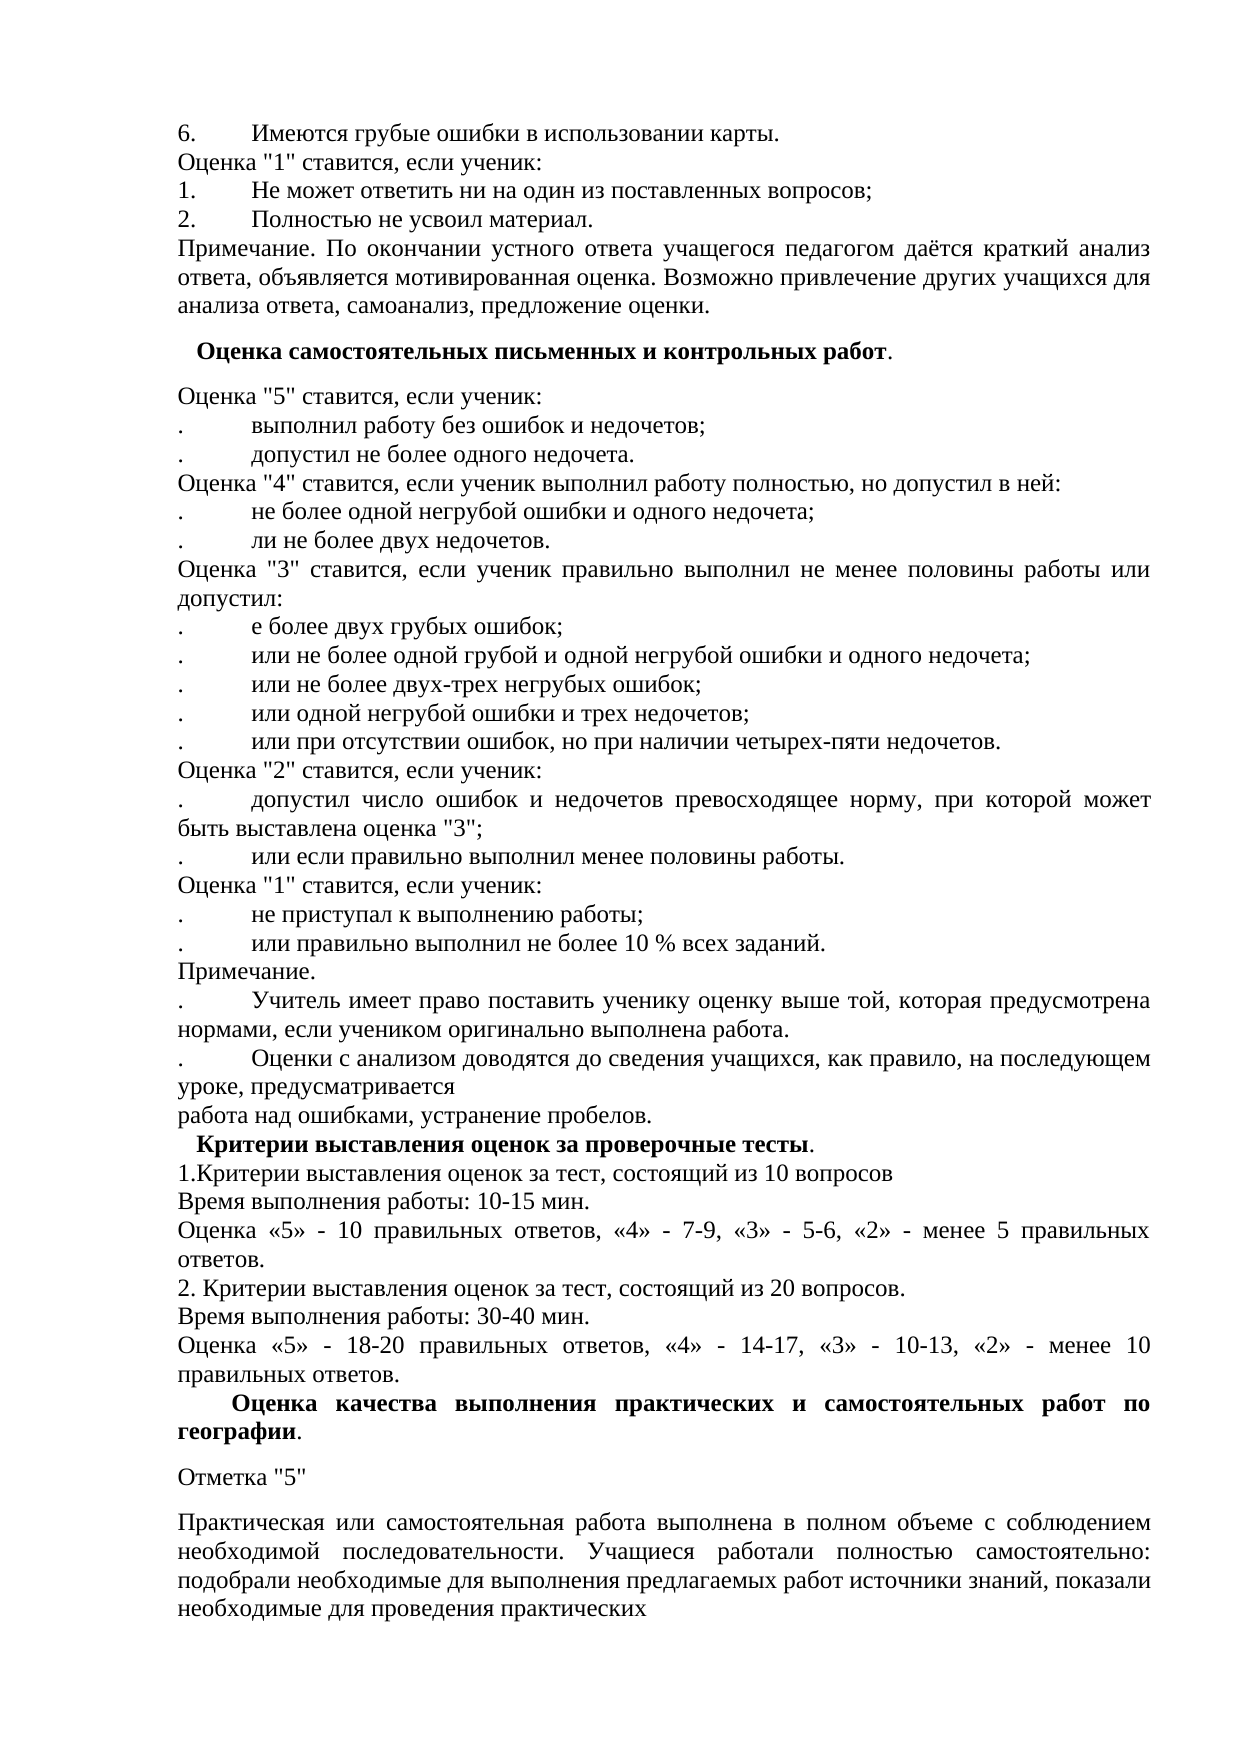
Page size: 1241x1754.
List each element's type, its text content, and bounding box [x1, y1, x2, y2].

text Оценка «5» - 10 правильных ответов, «4» - 7-9, «3» - 5-6, «2» - менее 5 правильных ответов. [177, 1215, 1152, 1273]
text . не более одной негрубой ошибки и одного недочета; [177, 496, 1152, 525]
text Оценка качества выполнения практических и самостоятельных работ по географии. [177, 1388, 1152, 1445]
text Отметка "5" [177, 1462, 1152, 1491]
text работа над ошибками, устранение пробелов. [177, 1100, 1152, 1129]
text . или не более одной грубой и одной негрубой ошибки и одного недочета; [177, 640, 1152, 669]
text . Учитель имеет право поставить ученику оценку выше той, которая предусмотрена нормами, если учеником оригинально выполнена работа. [177, 985, 1152, 1043]
text . е более двух грубых ошибок; [177, 611, 1152, 640]
text Оценка "5" ставится, если ученик: [177, 381, 1152, 410]
text 2. Полностью не усвоил материал. [177, 204, 1152, 233]
text . или если правильно выполнил менее половины работы. [177, 841, 1152, 870]
text . допустил число ошибок и недочетов превосходящее норму, при которой может быть выставлена оценка "3"; [177, 784, 1152, 841]
text 6. Имеются грубые ошибки в использовании карты. [177, 118, 1152, 147]
text . или не более двух-трех негрубых ошибок; [177, 669, 1152, 698]
text Оценка "1" ставится, если ученик: [177, 147, 1152, 176]
text . Оценки с анализом доводятся до сведения учащихся, как правило, на последующем уроке, предусматривается [177, 1043, 1152, 1100]
text Время выполнения работы: 30-40 мин. [177, 1301, 1152, 1330]
text . или при отсутствии ошибок, но при наличии четырех-пяти недочетов. [177, 726, 1152, 755]
text Оценка "3" ставится, если ученик правильно выполнил не менее половины работы или допустил: [177, 554, 1152, 611]
text . ли не более двух недочетов. [177, 525, 1152, 554]
text Примечание. [177, 956, 1152, 985]
text 1.Критерии выставления оценок за тест, состоящий из 10 вопросов [177, 1158, 1152, 1186]
text Оценка "1" ставится, если ученик: [177, 870, 1152, 899]
text Оценка "2" ставится, если ученик: [177, 755, 1152, 784]
text Практическая или самостоятельная работа выполнена в полном объеме с соблюдением необходимой последовательности. Учащиеся работали полностью самостоятельно: подобрали необходимые для выполнения предлагаемых работ источники знаний, показали необходимые для проведения практических [177, 1507, 1152, 1622]
text Оценка самостоятельных письменных и контрольных работ. [177, 336, 1152, 365]
text 1. Не может ответить ни на один из поставленных вопросов; [177, 176, 1152, 204]
text Время выполнения работы: 10-15 мин. [177, 1186, 1152, 1215]
text . или правильно выполнил не более 10 % всех заданий. [177, 928, 1152, 956]
text . или одной негрубой ошибки и трех недочетов; [177, 698, 1152, 726]
text Оценка «5» - 18-20 правильных ответов, «4» - 14-17, «3» - 10-13, «2» - менее 10 правильных ответов. [177, 1330, 1152, 1388]
text . не приступал к выполнению работы; [177, 899, 1152, 928]
text Оценка "4" ставится, если ученик выполнил работу полностью, но допустил в ней: [177, 468, 1152, 496]
text . допустил не более одного недочета. [177, 439, 1152, 468]
text Примечание. По окончании устного ответа учащегося педагогом даётся краткий анализ ответа, объявляется мотивированная оценка. Возможно привлечение других учащихся для анализа ответа, самоанализ, предложение оценки. [177, 233, 1152, 319]
text 2. Критерии выставления оценок за тест, состоящий из 20 вопросов. [177, 1273, 1152, 1301]
text Критерии выставления оценок за проверочные тесты. [177, 1129, 1152, 1158]
text . выполнил работу без ошибок и недочетов; [177, 410, 1152, 439]
